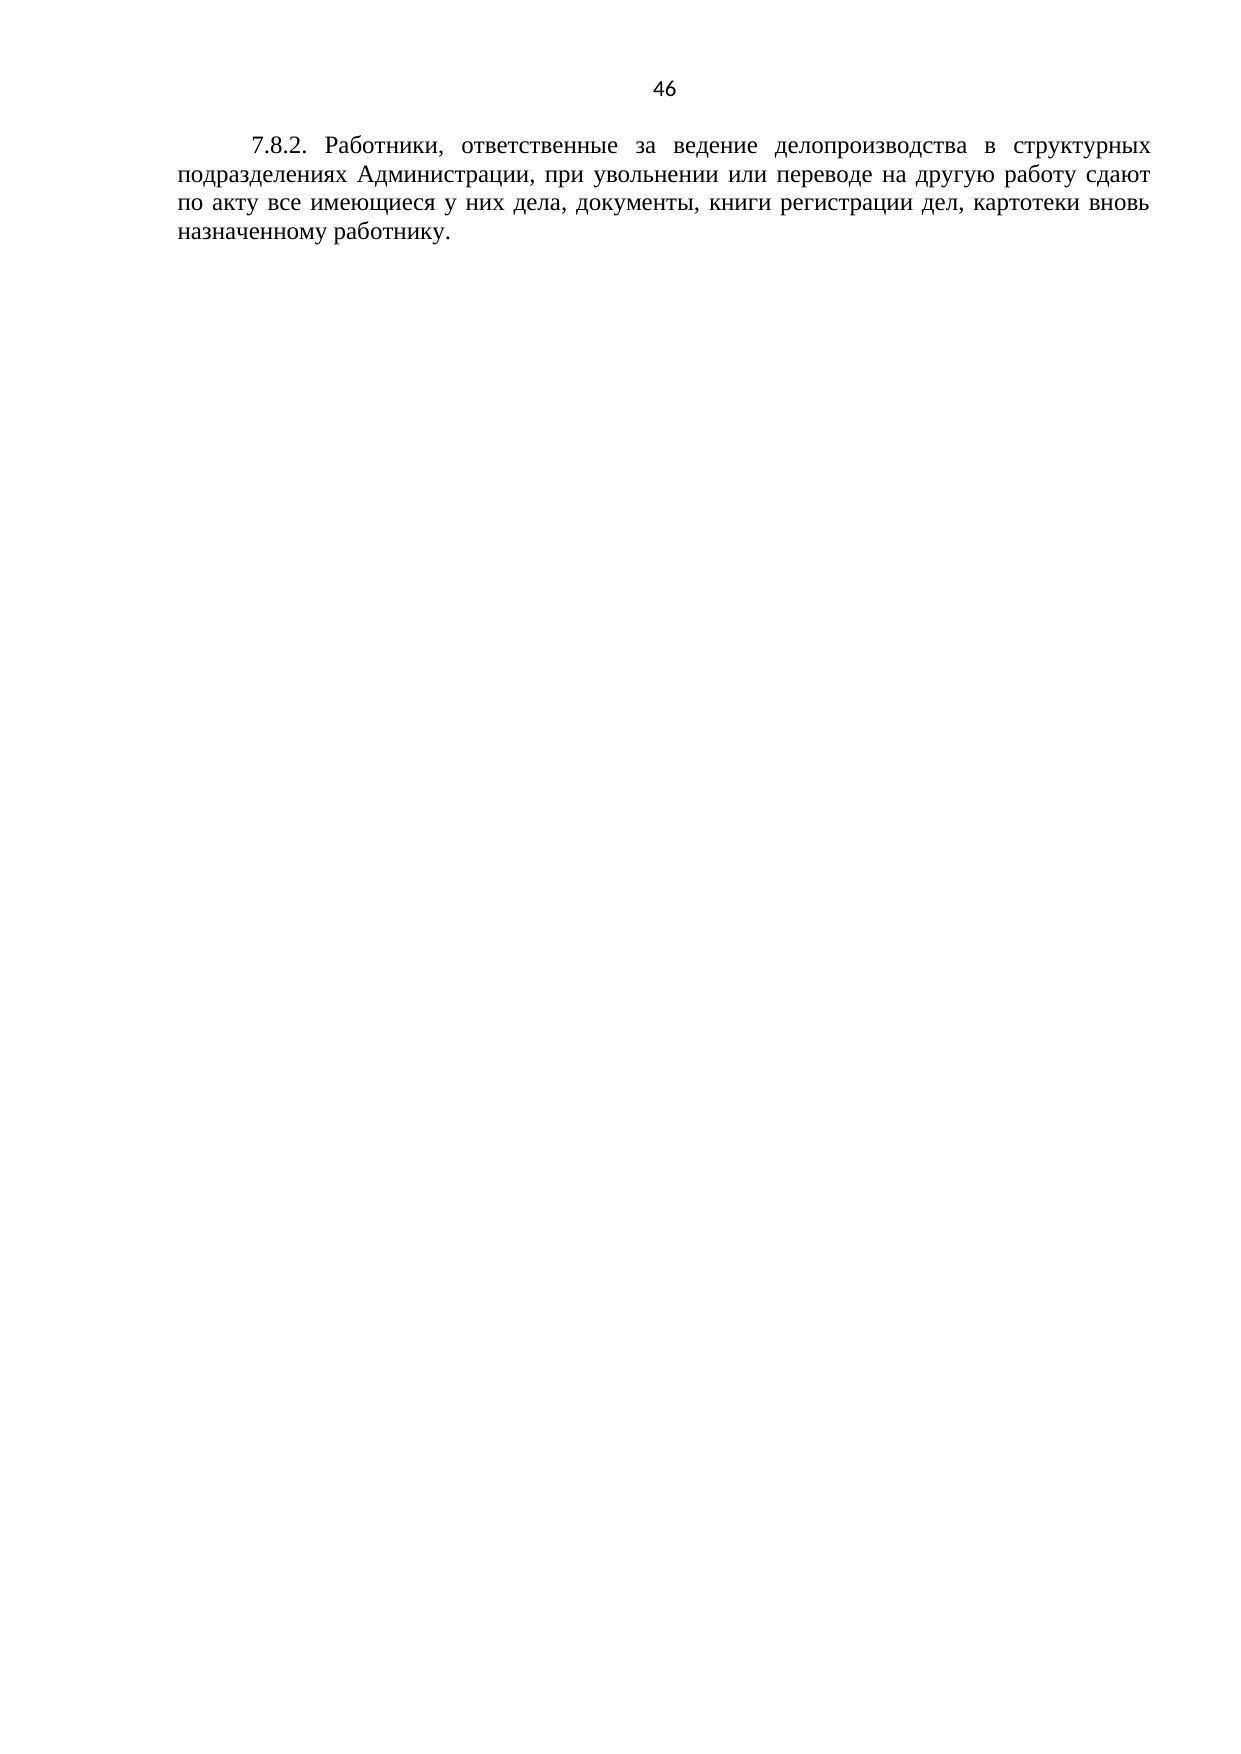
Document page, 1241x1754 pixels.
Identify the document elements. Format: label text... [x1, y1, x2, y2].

text 7.8.2. Работники, ответственные за ведение делопроизводства в структурных подразделениях Администрации, при увольнении или переводе на другую работу сдают по акту все имеющиеся у них дела, документы, книги регистрации дел, картотеки вновь назначенному работнику. [177, 130, 1152, 245]
